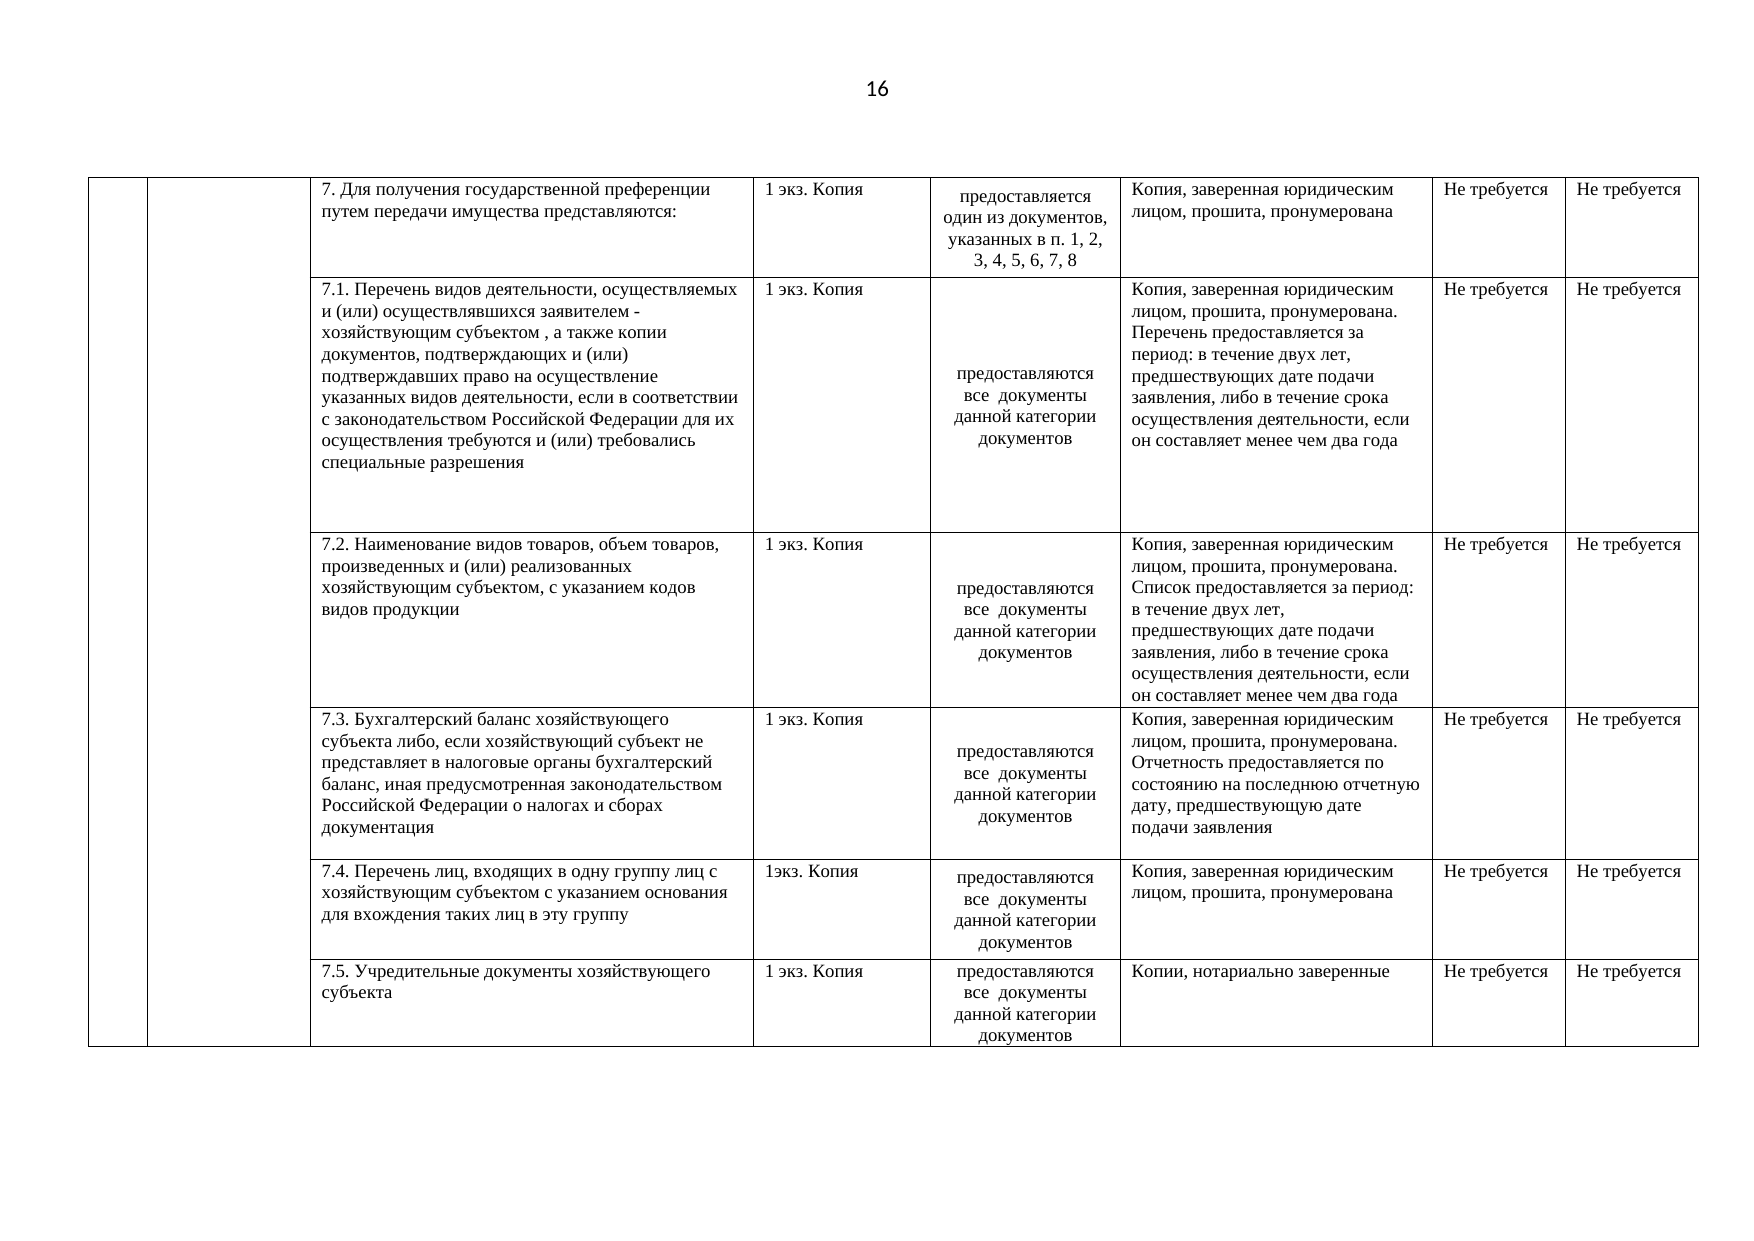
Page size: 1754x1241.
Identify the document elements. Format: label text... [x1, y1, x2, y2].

table_cell 1 экз. Копия [754, 960, 930, 1046]
table_cell Не требуется [1433, 178, 1565, 277]
table_cell 1экз. Копия [754, 860, 930, 958]
table_cell предоставляются все документы данной категории документов [931, 533, 1120, 707]
table_cell Не требуется [1566, 278, 1698, 532]
table_cell предоставляется один из документов, указанных в п. 1, 2, 3, 4, 5, 6, 7, 8 [931, 178, 1120, 277]
table_cell предоставляются все документы данной категории документов [931, 708, 1120, 858]
table_cell Не требуется [1433, 708, 1565, 858]
table_cell 7. Для получения государственной преференции путем передачи имущества представляются: [311, 178, 753, 277]
table_cell Не требуется [1433, 860, 1565, 958]
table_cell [1121, 178, 1432, 277]
table_cell Копия, заверенная юридическим лицом, прошита, пронумерована [1121, 860, 1432, 958]
table_cell Не требуется [1566, 533, 1698, 707]
table_cell 7.3. Бухгалтерский баланс хозяйствующего субъекта либо, если хозяйствующий субъект не представляет в налоговые органы бухгалтерский баланс, иная предусмотренная законодательством Российской Федерации о налогах и сборах документация [311, 708, 753, 858]
table_cell 1 экз. Копия [754, 178, 930, 277]
table_cell 7.5. Учредительные документы хозяйствующего субъекта [311, 960, 753, 1046]
table_cell Не требуется [1433, 278, 1565, 532]
table_cell 7.1. Перечень видов деятельности, осуществляемых и (или) осуществлявшихся заявителем - хозяйствующим субъектом , а также копии документов, подтверждающих и (или) подтверждавших право на осуществление указанных видов деятельности, если в соответствии с законодательством Российской Федерации для их осуществления требуются и (или) требовались специальные разрешения [311, 278, 753, 532]
table_cell Не требуется [1433, 533, 1565, 707]
table_cell Не требуется [1566, 860, 1698, 958]
table_cell Копии, нотариально заверенные [1121, 960, 1432, 1046]
table_cell 7.4. Перечень лиц, входящих в одну группу лиц с хозяйствующим субъектом с указанием основания для вхождения таких лиц в эту группу [311, 860, 753, 958]
table_cell 1 экз. Копия [754, 708, 930, 858]
table_cell предоставляются все документы данной категории документов [931, 278, 1120, 532]
table_cell Не требуется [1566, 708, 1698, 858]
table_cell предоставляются все документы данной категории документов [931, 860, 1120, 958]
table_cell Копия, заверенная юридическим лицом, прошита, пронумерована. Отчетность предоставляется по состоянию на последнюю отчетную дату, предшествующую дате подачи заявления [1121, 708, 1432, 858]
table_cell Не требуется [1566, 178, 1698, 277]
table_cell 7.2. Наименование видов товаров, объем товаров, произведенных и (или) реализованных хозяйствующим субъектом, с указанием кодов видов продукции [311, 533, 753, 707]
table_cell Не требуется [1566, 960, 1698, 1046]
table_cell Копия, заверенная юридическим лицом, прошита, пронумерована. Список предоставляется за период: в течение двух лет, предшествующих дате подачи заявления, либо в течение срока осуществления деятельности, если он составляет менее чем два года [1121, 533, 1432, 707]
table_cell 1 экз. Копия [754, 533, 930, 707]
table_cell Не требуется [1433, 960, 1565, 1046]
table_cell Копия, заверенная юридическим лицом, прошита, пронумерована. Перечень предоставляется за период: в течение двух лет, предшествующих дате подачи заявления, либо в течение срока осуществления деятельности, если он составляет менее чем два года [1121, 278, 1432, 532]
table_cell предоставляются все документы данной категории документов [931, 960, 1120, 1046]
table_cell 1 экз. Копия [754, 278, 930, 532]
